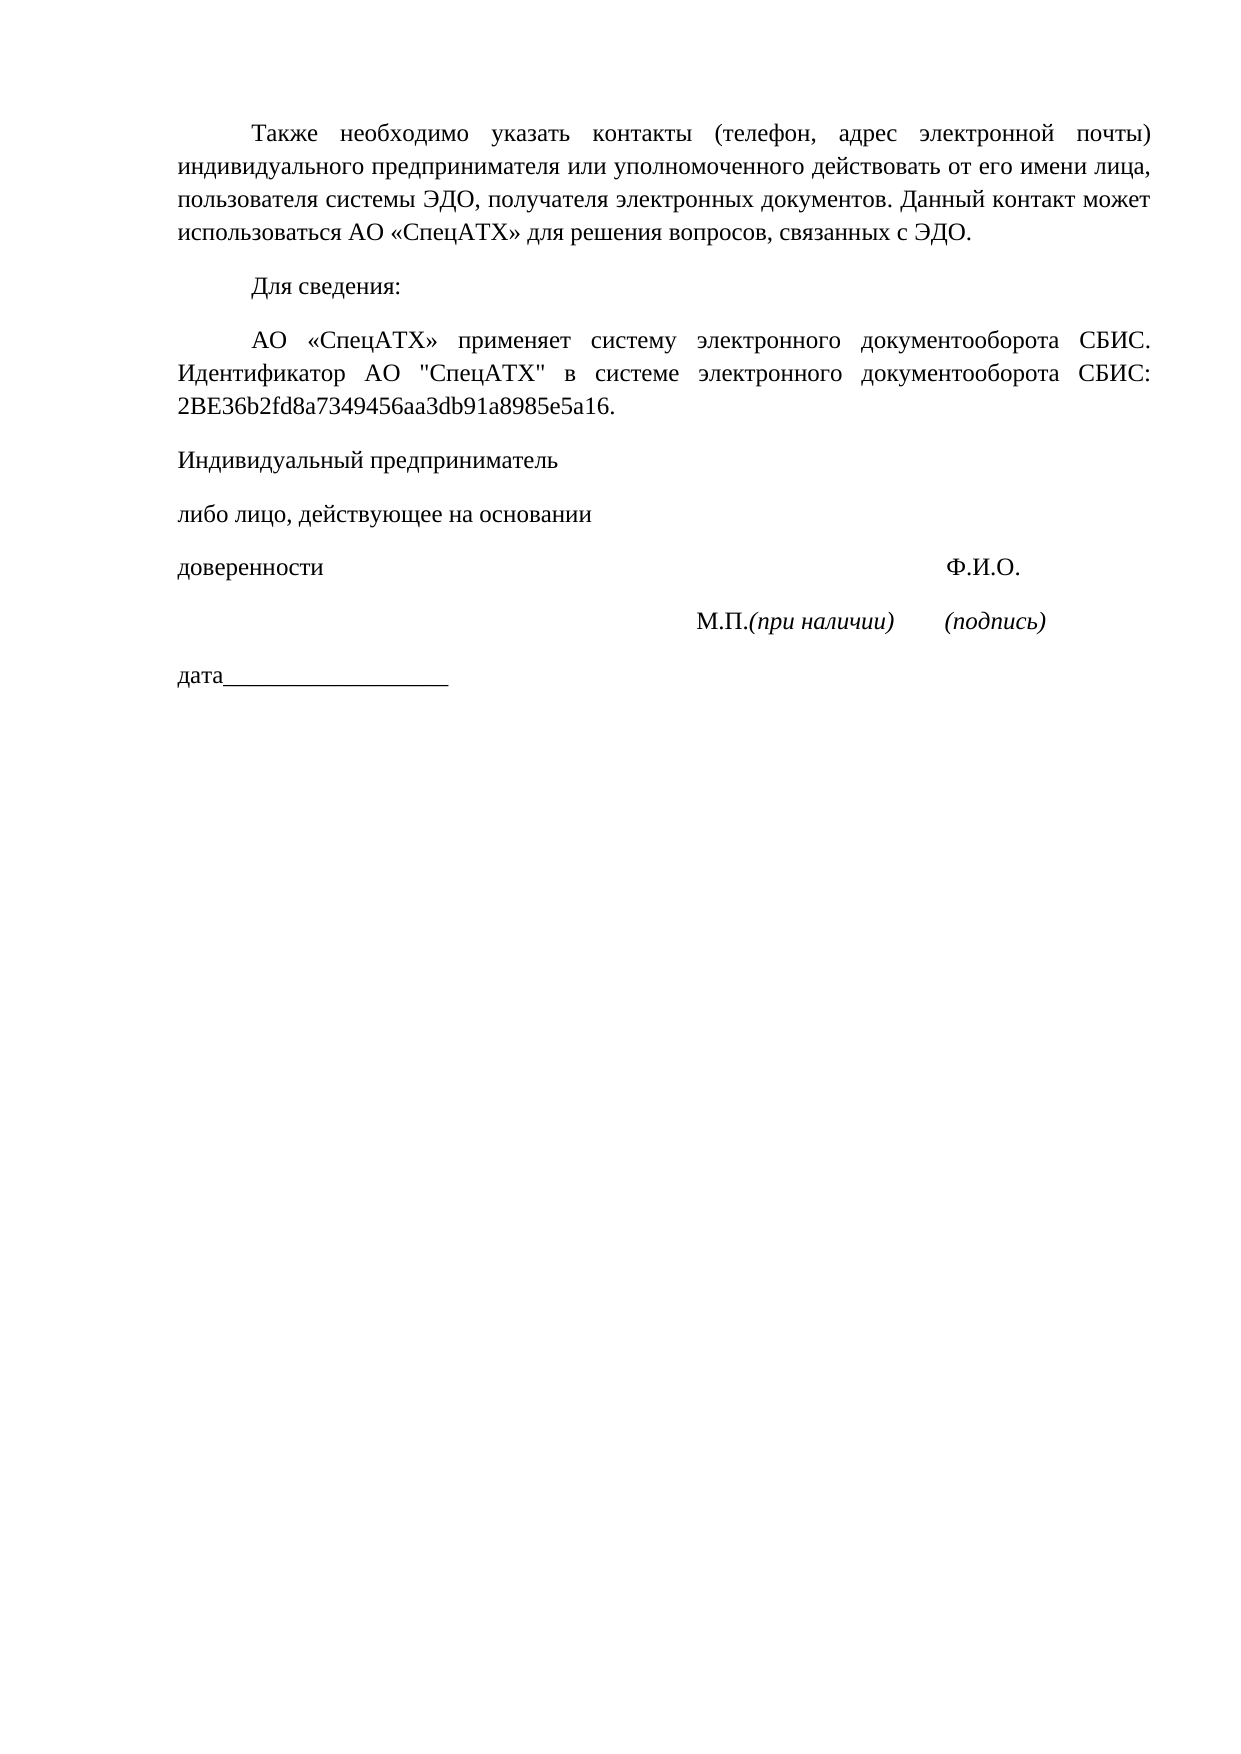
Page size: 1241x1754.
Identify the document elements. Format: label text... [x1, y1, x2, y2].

text Индивидуальный предприниматель [177, 445, 1152, 473]
text Для сведения: [177, 271, 1152, 300]
text дата__________________ [177, 660, 1152, 689]
text либо лицо, действующее на основании [177, 499, 1152, 527]
text Также необходимо указать контакты (телефон, адрес электронной почты) индивидуального предпринимателя или уполномоченного действовать от его имени лица, пользователя системы ЭДО, получателя электронных документов. Данный контакт может использоваться АО «СпецАТХ» для решения вопросов, связанных с ЭДО. [177, 118, 1152, 246]
text доверенности Ф.И.О. [177, 552, 1152, 581]
text М.П.(при наличии) (подпись) [177, 606, 1152, 635]
text АО «СпецАТХ» применяет систему электронного документооборота СБИС. Идентификатор АО "СпецАТХ" в системе электронного документооборота СБИС: 2BE36b2fd8a7349456aa3db91a8985e5a16. [177, 325, 1152, 420]
